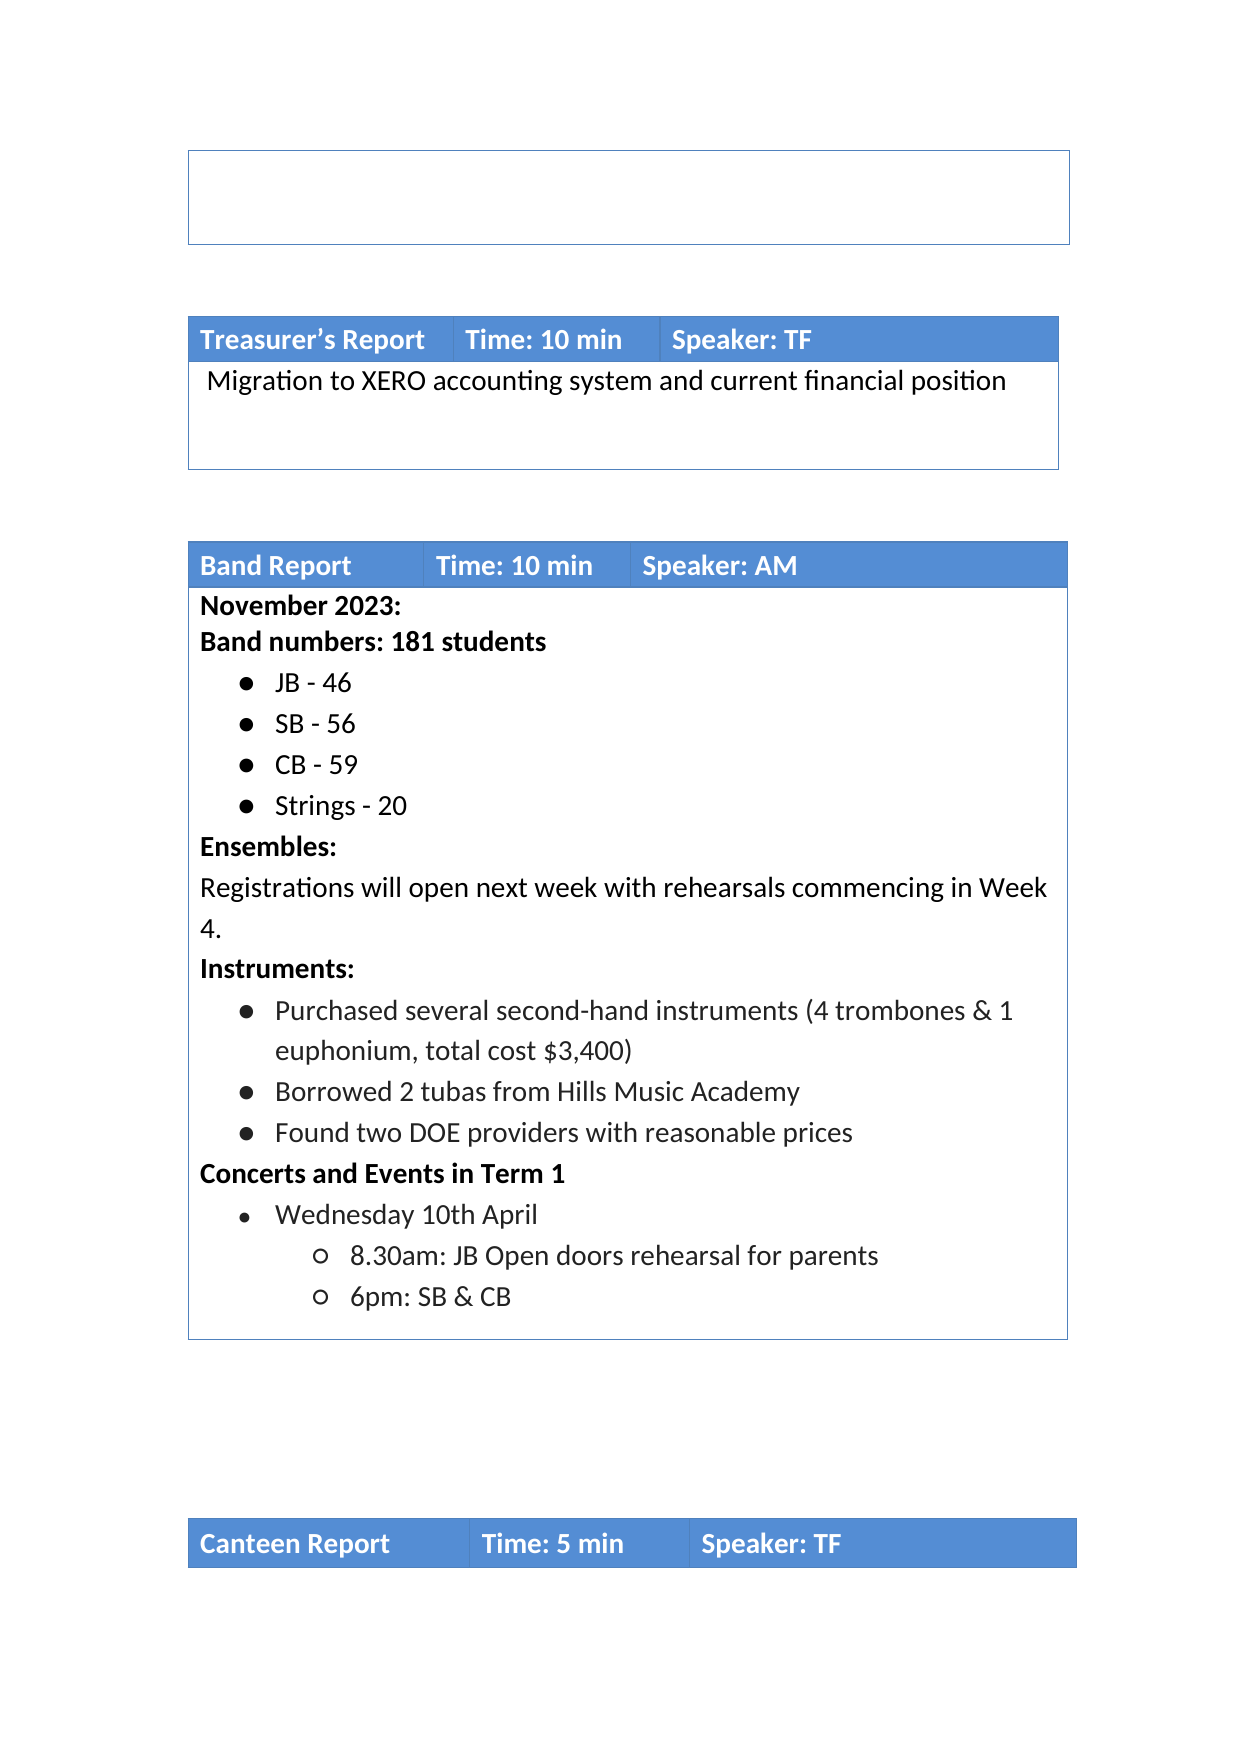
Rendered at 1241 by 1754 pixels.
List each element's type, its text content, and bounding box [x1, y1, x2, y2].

table_cell [189, 151, 1069, 244]
table_header Speaker: TF [661, 317, 1058, 361]
table_header Band Report [189, 543, 423, 586]
table_header Treasurer’s Report [189, 317, 453, 361]
table_header Canteen Report [189, 1519, 469, 1567]
table_cell Migration to XERO accounting system and current financial position [189, 362, 1058, 469]
table_header Speaker: AM [631, 543, 1067, 586]
table_header Time: 10 min [424, 543, 630, 586]
table_cell November 2023: Band numbers: 181 students JB - 46 SB - 56 CB - 59 Strings - 20 Ensembles: Registrations will open next week with rehearsals commencing in Week 4. Instruments: Purchased several second-hand instruments (4 trombones & 1 euphonium, total cost $3,400) Borrowed 2 tubas from Hills Music Academy Found two DOE providers with reasonable prices Concerts and Events in Term 1 Wednesday 10th April 8.30am: JB Open doors rehearsal for parents 6pm: SB & CB [189, 588, 1067, 1339]
table_header Speaker: TF [690, 1519, 1076, 1567]
table_header Time: 5 min [470, 1519, 689, 1567]
table_header Time: 10 min [454, 317, 659, 361]
